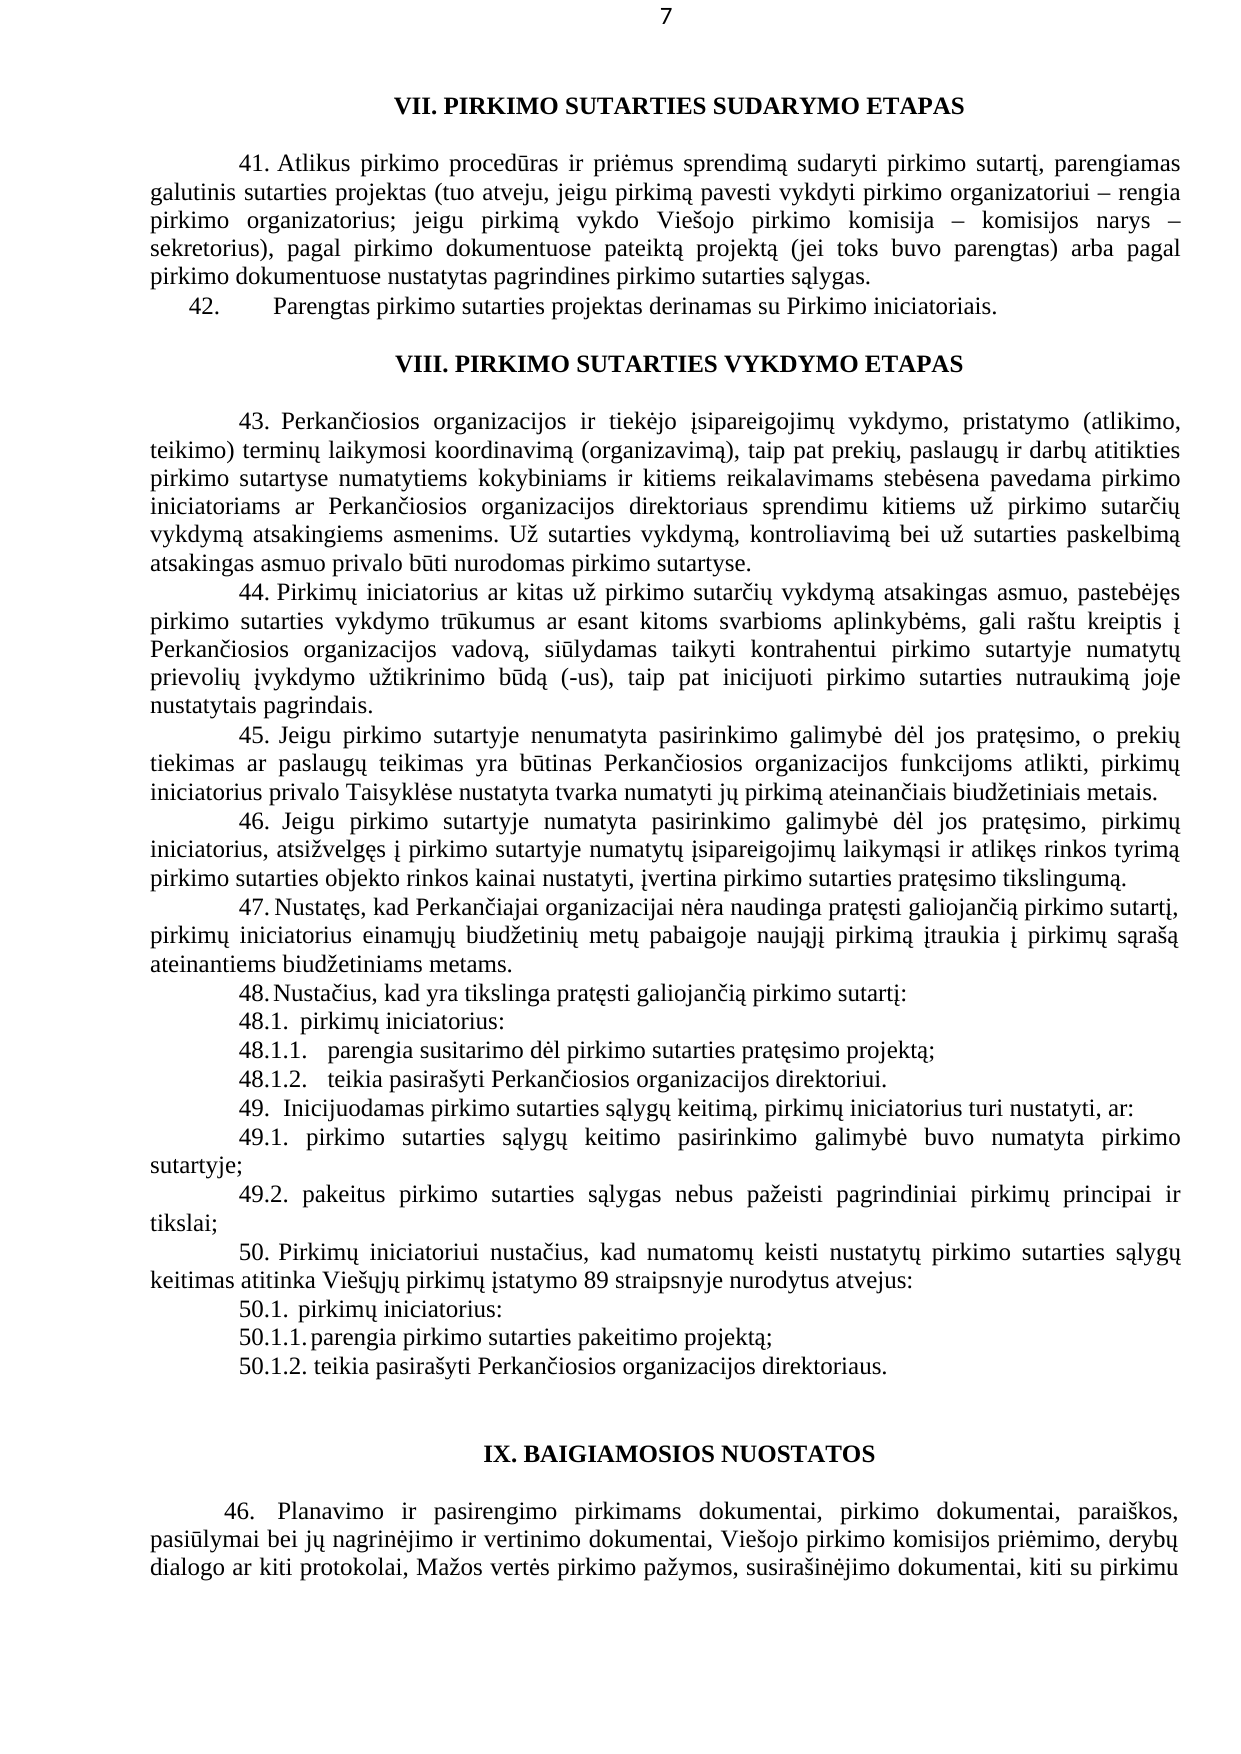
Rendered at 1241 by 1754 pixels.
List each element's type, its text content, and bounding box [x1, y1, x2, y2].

list Parengtas pirkimo sutarties projektas derinamas su Pirkimo iniciatoriais. [150, 291, 1182, 319]
list pirkimų iniciatorius: [150, 1006, 1182, 1035]
list Pirkimų iniciatorius ar kitas už pirkimo sutarčių vykdymą atsakingas asmuo, pastebėjęs pirkimo sutarties vykdymo trūkumus ar esant kitoms svarbioms aplinkybėms, gali raštu kreiptis į Perkančiosios organizacijos vadovą, siūlydamas taikyti kontrahentui pirkimo sutartyje numatytų prievolių įvykdymo užtikrinimo būdą (-us), taip pat inicijuoti pirkimo sutarties nutraukimą joje nustatytais pagrindais. [150, 578, 1182, 719]
list parengia pirkimo sutarties pakeitimo projektą; [150, 1322, 1182, 1351]
text 49.2. pakeitus pirkimo sutarties sąlygas nebus pažeisti pagrindiniai pirkimų principai ir tikslai; [150, 1179, 1182, 1237]
list Atlikus pirkimo procedūras ir priėmus sprendimą sudaryti pirkimo sutartį, parengiamas galutinis sutarties projektas (tuo atveju, jeigu pirkimą pavesti vykdyti pirkimo organizatoriui – rengia pirkimo organizatorius; jeigu pirkimą vykdo Viešojo pirkimo komisija – komisijos narys – sekretorius), pagal pirkimo dokumentuose pateiktą projektą (jei toks buvo parengtas) arba pagal pirkimo dokumentuose nustatytas pagrindines pirkimo sutarties sąlygas. [150, 149, 1182, 290]
list Inicijuodamas pirkimo sutarties sąlygų keitimą, pirkimų iniciatorius turi nustatyti, ar: [150, 1093, 1182, 1122]
text IX. BAIGIAMOSIOS NUOSTATOS [150, 1439, 1209, 1468]
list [150, 1497, 1179, 1581]
list Nustatęs, kad Perkančiajai organizacijai nėra naudinga pratęsti galiojančią pirkimo sutartį, pirkimų iniciatorius einamųjų biudžetinių metų pabaigoje naująjį pirkimą įtraukia į pirkimų sąrašą ateinantiems biudžetiniams metams. [150, 893, 1179, 977]
text 49.1. pirkimo sutarties sąlygų keitimo pasirinkimo galimybė buvo numatyta pirkimo sutartyje; [150, 1122, 1182, 1179]
list Nustačius, kad yra tikslinga pratęsti galiojančią pirkimo sutartį: [150, 978, 1182, 1006]
list pirkimų iniciatorius: [150, 1294, 1182, 1322]
list Pirkimų iniciatoriui nustačius, kad numatomų keisti nustatytų pirkimo sutarties sąlygų keitimas atitinka Viešųjų pirkimų įstatymo 89 straipsnyje nurodytus atvejus: [150, 1238, 1182, 1293]
text VIII. PIRKIMO SUTARTIES VYKDYMO ETAPAS [150, 349, 1209, 377]
list parengia susitarimo dėl pirkimo sutarties pratęsimo projektą; [150, 1035, 1182, 1064]
text VII. PIRKIMO SUTARTIES SUDARYMO ETAPAS [150, 91, 1209, 120]
list teikia pasirašyti Perkančiosios organizacijos direktoriui. [150, 1064, 1182, 1093]
list Perkančiosios organizacijos ir tiekėjo įsipareigojimų vykdymo, pristatymo (atlikimo, teikimo) terminų laikymosi koordinavimą (organizavimą), taip pat prekių, paslaugų ir darbų atitikties pirkimo sutartyse numatytiems kokybiniams ir kitiems reikalavimams stebėsena pavedama pirkimo iniciatoriams ar Perkančiosios organizacijos direktoriaus sprendimu kitiems už pirkimo sutarčių vykdymą atsakingiems asmenims. Už sutarties vykdymą, kontroliavimą bei už sutarties paskelbimą atsakingas asmuo privalo būti nurodomas pirkimo sutartyse. [150, 407, 1182, 576]
list Jeigu pirkimo sutartyje nenumatyta pasirinkimo galimybė dėl jos pratęsimo, o prekių tiekimas ar paslaugų teikimas yra būtinas Perkančiosios organizacijos funkcijoms atlikti, pirkimų iniciatorius privalo Taisyklėse nustatyta tvarka numatyti jų pirkimą ateinančiais biudžetiniais metais. [150, 721, 1182, 806]
list Jeigu pirkimo sutartyje numatyta pasirinkimo galimybė dėl jos pratęsimo, pirkimų iniciatorius, atsižvelgęs į pirkimo sutartyje numatytų įsipareigojimų laikymąsi ir atlikęs rinkos tyrimą pirkimo sutarties objekto rinkos kainai nustatyti, įvertina pirkimo sutarties pratęsimo tikslingumą. [150, 807, 1182, 892]
text 50.1.2. teikia pasirašyti Perkančiosios organizacijos direktoriaus. [150, 1352, 1182, 1380]
